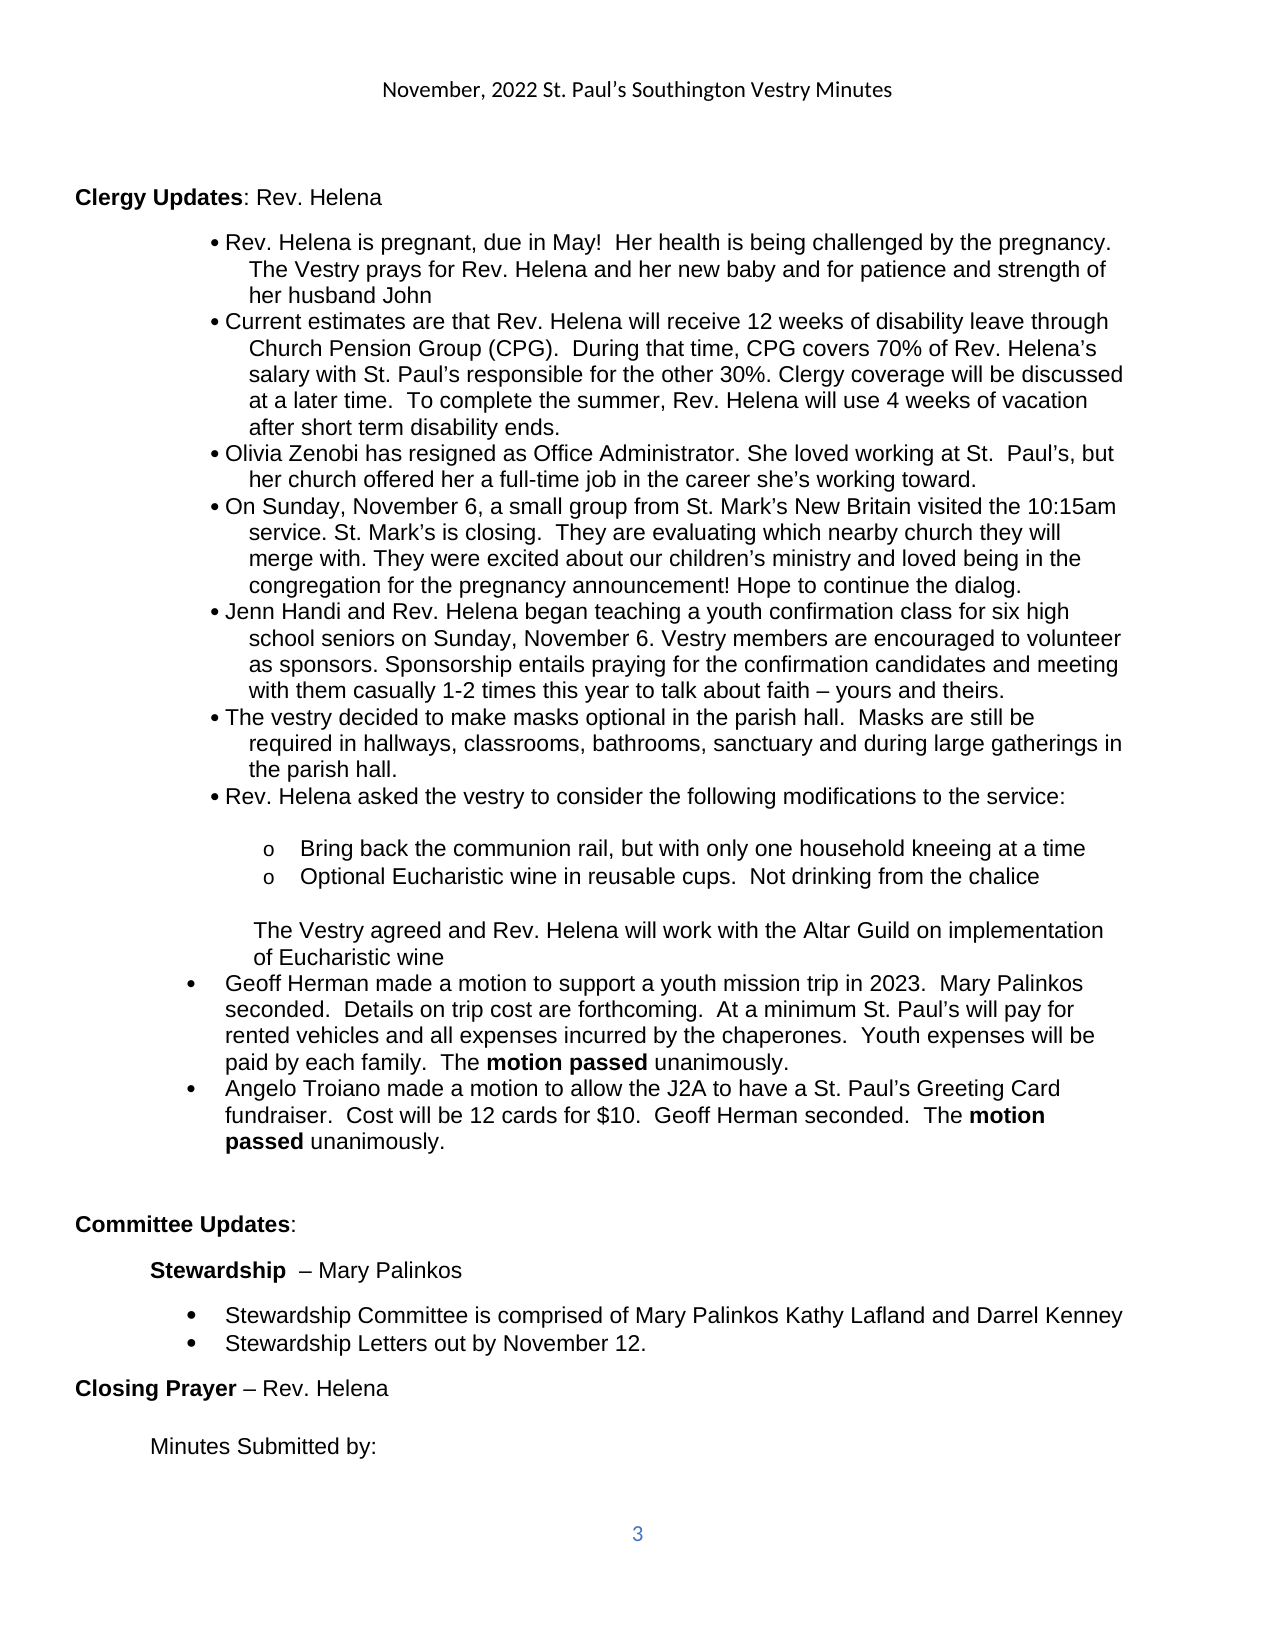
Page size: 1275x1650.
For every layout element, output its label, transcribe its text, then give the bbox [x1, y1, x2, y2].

list Stewardship Letters out by November 12. [187, 1330, 1125, 1356]
list Committee Updates: [75, 1211, 1125, 1238]
list The vestry decided to make masks optional in the parish hall. Masks are still be required in hallways, classrooms, bathrooms, sanctuary and during large gatherings in the parish hall. [211, 703, 1125, 783]
text Stewardship – Mary Palinkos [150, 1257, 1125, 1283]
list Geoff Herman made a motion to support a youth mission trip in 2023. Mary Palinkos seconded. Details on trip cost are forthcoming. At a minimum St. Paul’s will pay for rented vehicles and all expenses incurred by the chaperones. Youth expenses will be paid by each family. The motion passed unanimously. [187, 970, 1125, 1075]
text Closing Prayer – Rev. Helena [75, 1375, 1125, 1402]
text The Vestry agreed and Rev. Helena will work with the Altar Guild on implementation of Eucharistic wine [253, 917, 1125, 970]
list Rev. Helena is pregnant, due in May! Her health is being challenged by the pregnancy. The Vestry prays for Rev. Helena and her new baby and for patience and strength of her husband John [211, 229, 1125, 308]
list Olivia Zenobi has resigned as Office Administrator. She loved working at St. Paul’s, but her church offered her a full-time job in the career she’s working toward. [211, 440, 1125, 493]
list Optional Eucharistic wine in reusable cups. Not drinking from the chalice [262, 863, 1125, 891]
list Angelo Troiano made a motion to allow the J2A to have a St. Paul’s Greeting Card fundraiser. Cost will be 12 cards for $10. Geoff Herman seconded. The motion passed unanimously. [187, 1075, 1125, 1154]
list On Sunday, November 6, a small group from St. Mark’s New Britain visited the 10:15am service. St. Mark’s is closing. They are evaluating which nearby church they will merge with. They were excited about our children’s ministry and loved being in the congregation for the pregnancy announcement! Hope to continue the dialog. [211, 493, 1125, 598]
list Rev. Helena asked the vestry to consider the following modifications to the service: [211, 783, 1125, 809]
text Clergy Updates: Rev. Helena [75, 184, 1125, 210]
list Current estimates are that Rev. Helena will receive 12 weeks of disability leave through Church Pension Group (CPG). During that time, CPG covers 70% of Rev. Helena’s salary with St. Paul’s responsible for the other 30%. Clergy coverage will be discussed at a later time. To complete the summer, Rev. Helena will use 4 weeks of vacation after short term disability ends. [211, 308, 1125, 440]
list Jenn Handi and Rev. Helena began teaching a youth confirmation class for six high school seniors on Sunday, November 6. Vestry members are encouraged to volunteer as sponsors. Sponsorship entails praying for the confirmation candidates and meeting with them casually 1-2 times this year to talk about faith – yours and theirs. [211, 598, 1125, 703]
text Minutes Submitted by: [150, 1433, 1125, 1459]
list Stewardship Committee is comprised of Mary Palinkos Kathy Lafland and Darrel Kenney [187, 1302, 1125, 1328]
list Bring back the communion rail, but with only one household kneeing at a time [262, 835, 1125, 863]
